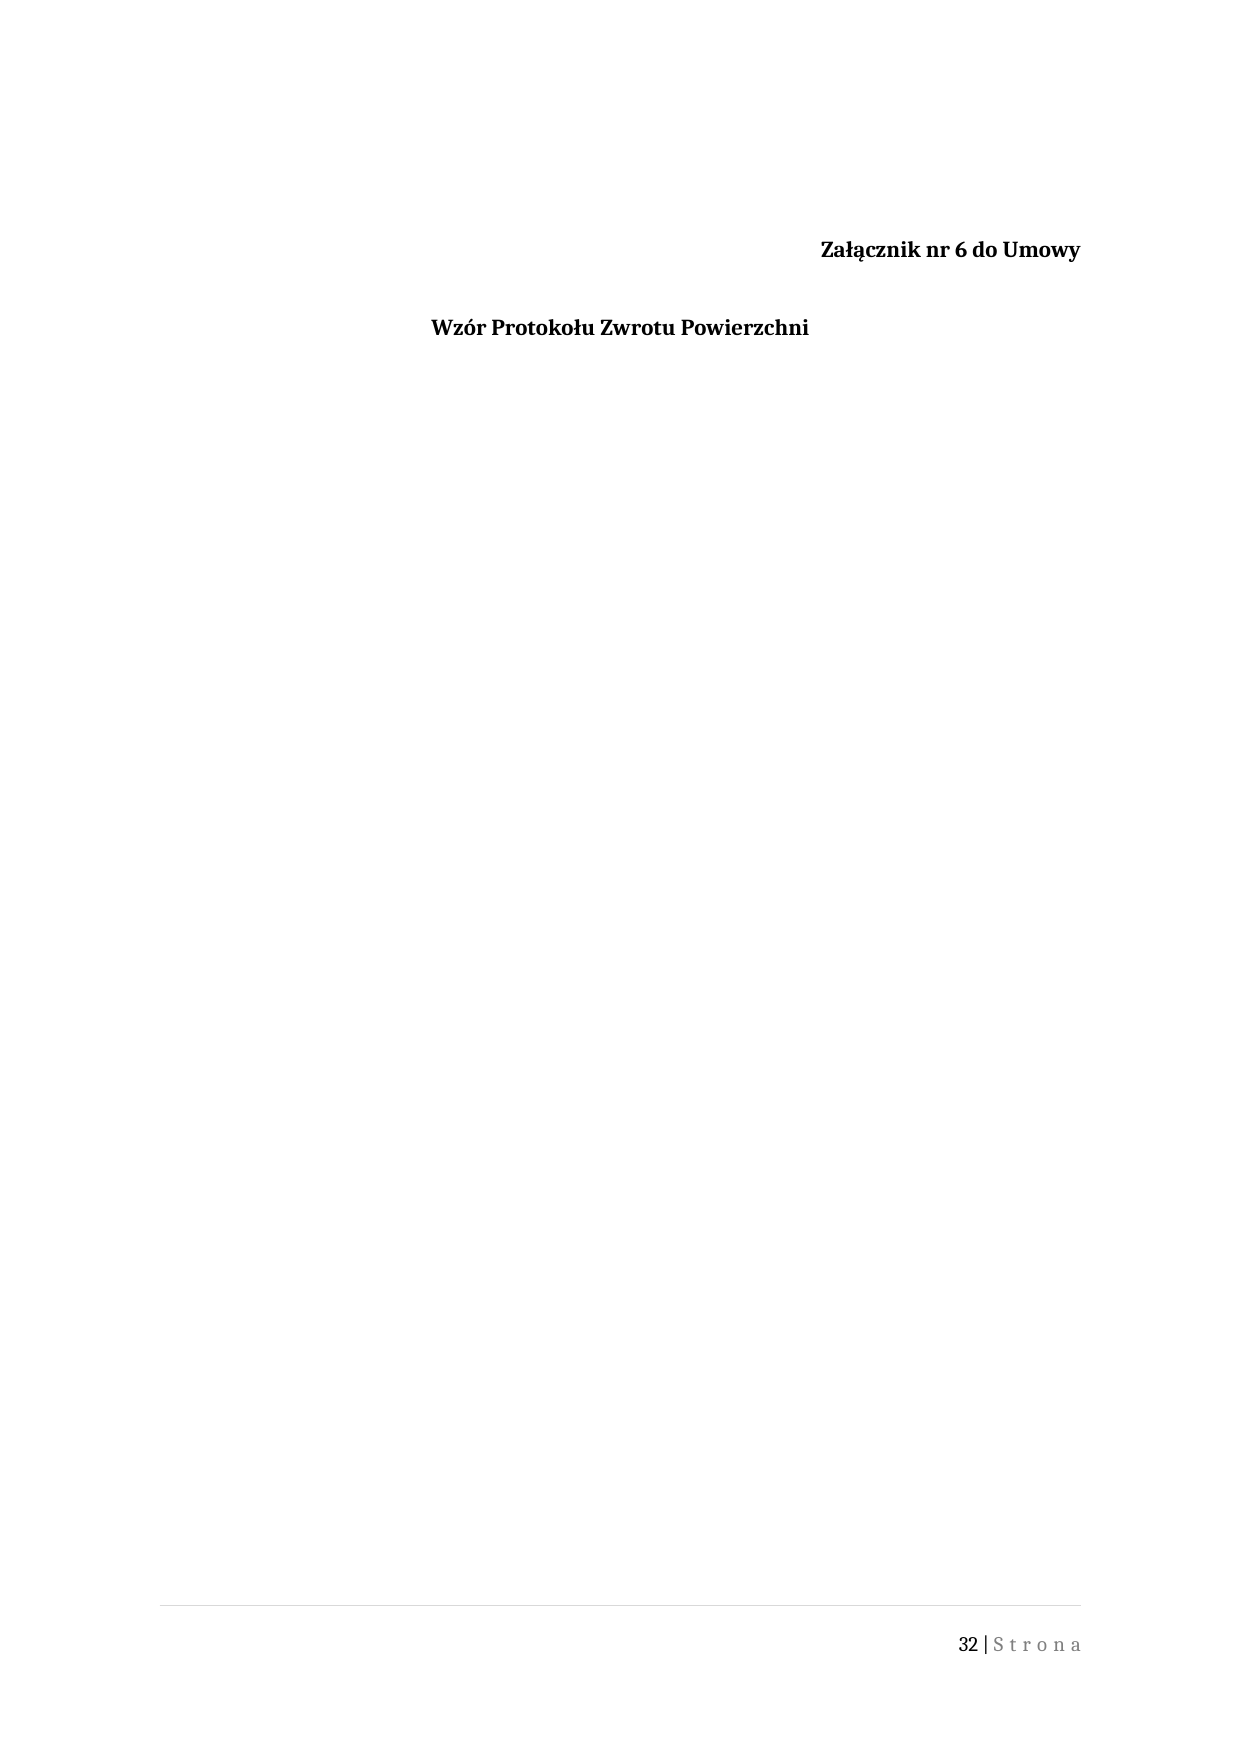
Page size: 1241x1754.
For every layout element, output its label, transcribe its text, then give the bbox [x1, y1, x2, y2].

text Wzór Protokołu Zwrotu Powierzchni [159, 315, 1081, 341]
text Załącznik nr 6 do Umowy [159, 237, 1081, 263]
